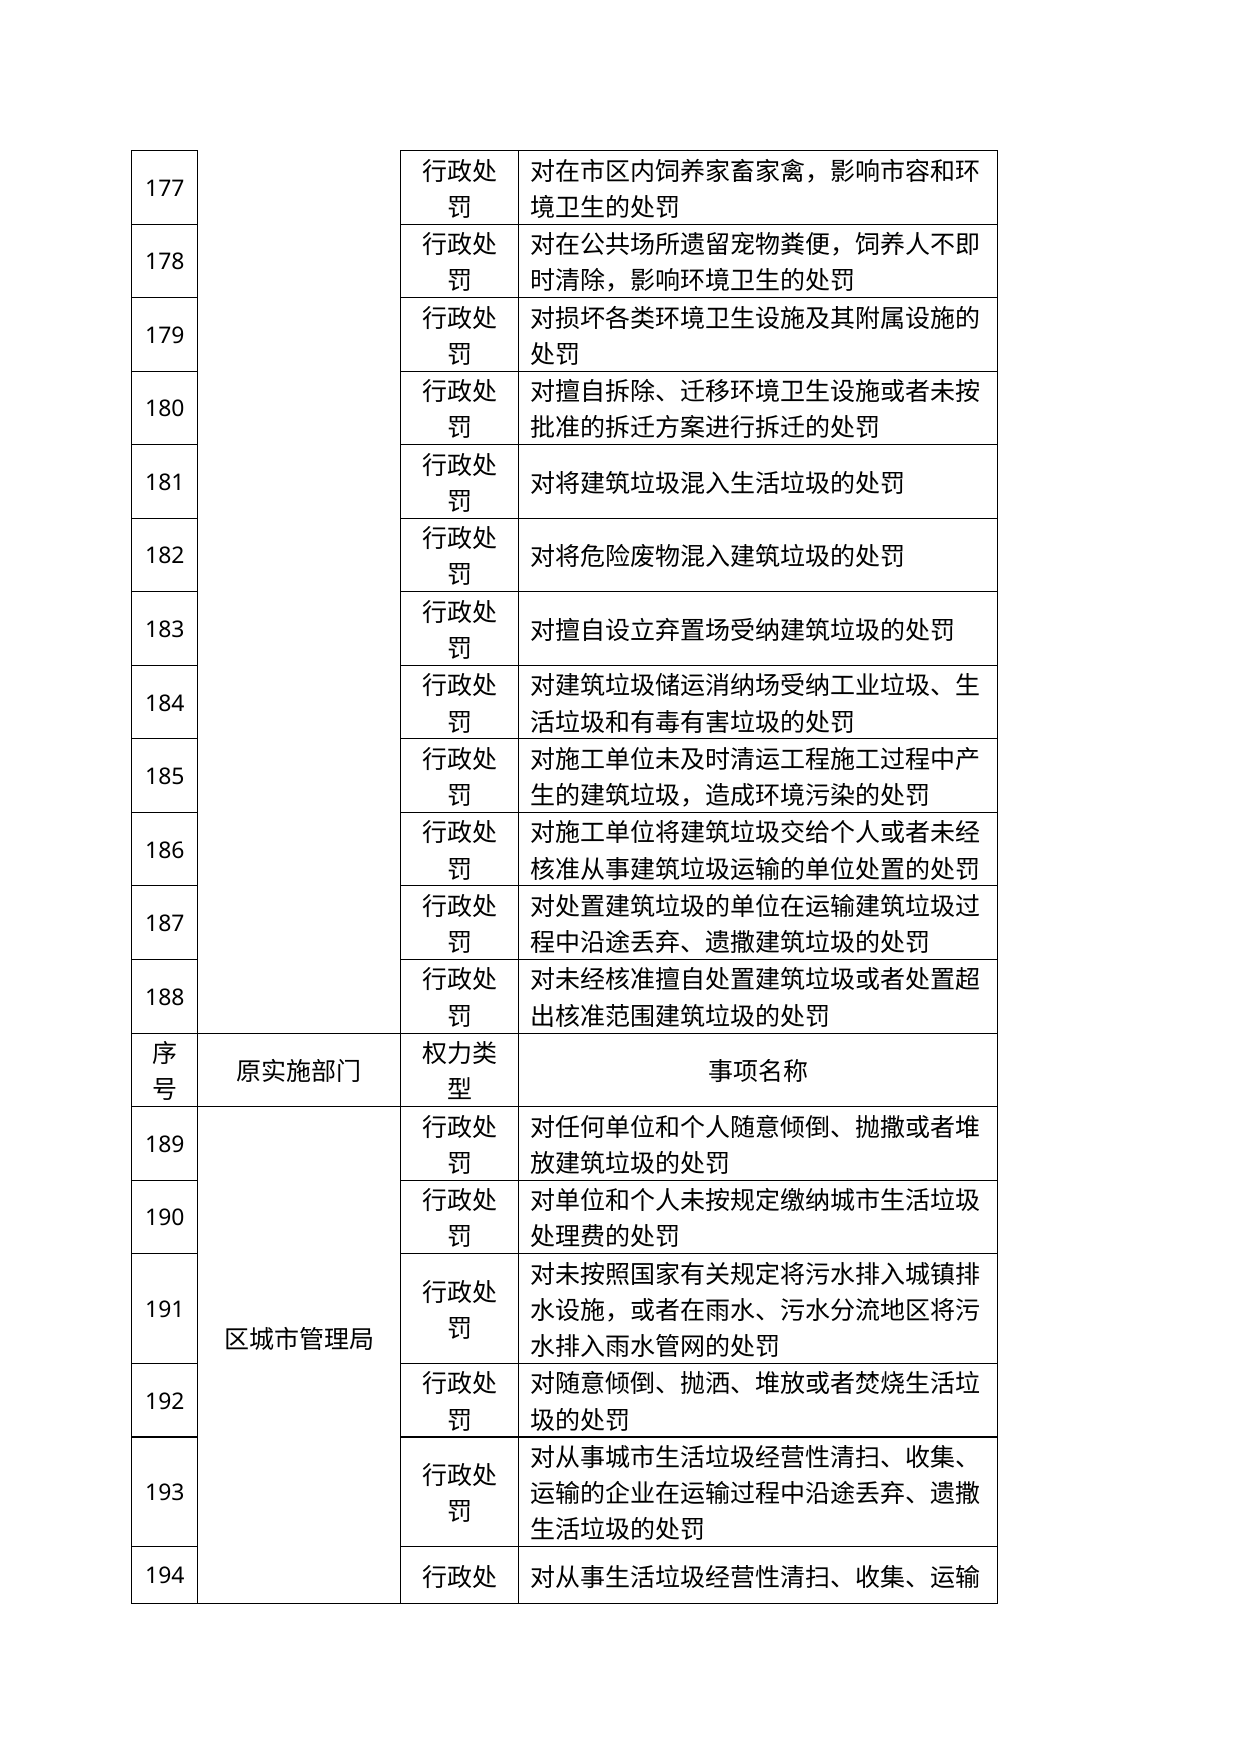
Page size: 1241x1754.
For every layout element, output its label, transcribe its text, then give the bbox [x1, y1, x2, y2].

table_cell 对施工单位未及时清运工程施工过程中产生的建筑垃圾，造成环境污染的处罚 [519, 739, 997, 812]
table_cell 对任何单位和个人随意倾倒、抛撒或者堆放建筑垃圾的处罚 [519, 1107, 997, 1179]
table_cell 对将危险废物混入建筑垃圾的处罚 [519, 519, 997, 591]
table_cell 178 [132, 225, 197, 297]
table_cell 对建筑垃圾储运消纳场受纳工业垃圾、生活垃圾和有毒有害垃圾的处罚 [519, 666, 997, 738]
table_cell 179 [132, 298, 197, 371]
table_cell 对损坏各类环境卫生设施及其附属设施的处罚 [519, 298, 997, 371]
table_cell 行政处罚 [401, 298, 518, 371]
table_cell 对在公共场所遗留宠物粪便，饲养人不即时清除，影响环境卫生的处罚 [519, 225, 997, 297]
table_cell 184 [132, 666, 197, 738]
table_cell 186 [132, 813, 197, 885]
table_cell 行政处罚 [401, 813, 518, 885]
table_cell 192 [132, 1364, 197, 1436]
table_cell 对将建筑垃圾混入生活垃圾的处罚 [519, 445, 997, 518]
table_cell 对单位和个人未按规定缴纳城市生活垃圾处理费的处罚 [519, 1181, 997, 1253]
table_cell 188 [132, 960, 197, 1032]
table_cell 行政处罚 [401, 592, 518, 665]
table_cell 对随意倾倒、抛洒、堆放或者焚烧生活垃圾的处罚 [519, 1364, 997, 1436]
table_cell 行政处罚 [401, 519, 518, 591]
table_cell 182 [132, 519, 197, 591]
table_cell 194 [132, 1547, 197, 1603]
table_cell 行政处罚 [401, 886, 518, 959]
table_cell 行政处罚 [401, 1254, 518, 1363]
table_cell 行政处罚 [401, 1181, 518, 1253]
table_cell 行政处罚 [401, 960, 518, 1032]
table_cell 185 [132, 739, 197, 812]
table_cell 行政处罚 [401, 666, 518, 738]
table_cell 189 [132, 1107, 197, 1179]
table_cell 序号 [132, 1034, 197, 1106]
table_cell 对在市区内饲养家畜家禽，影响市容和环境卫生的处罚 [519, 151, 997, 223]
table_cell 对从事城市生活垃圾经营性清扫、收集、运输的企业在运输过程中沿途丢弃、遗撒生活垃圾的处罚 [519, 1438, 997, 1546]
table_cell 190 [132, 1181, 197, 1253]
table_cell 180 [132, 372, 197, 444]
table_cell 对处置建筑垃圾的单位在运输建筑垃圾过程中沿途丢弃、遗撒建筑垃圾的处罚 [519, 886, 997, 959]
table_cell 对施工单位将建筑垃圾交给个人或者未经核准从事建筑垃圾运输的单位处置的处罚 [519, 813, 997, 885]
table_cell 对未经核准擅自处置建筑垃圾或者处置超出核准范围建筑垃圾的处罚 [519, 960, 997, 1032]
table_cell 权力类型 [401, 1034, 518, 1106]
table_cell 区城市管理局 [198, 1107, 400, 1603]
table_cell 181 [132, 445, 197, 518]
table_cell 行政处罚 [401, 1438, 518, 1546]
table_cell 191 [132, 1254, 197, 1363]
table_cell 行政处罚 [401, 445, 518, 518]
table_cell 对擅自设立弃置场受纳建筑垃圾的处罚 [519, 592, 997, 665]
table_cell 行政处罚 [401, 1107, 518, 1179]
table_cell 177 [132, 151, 197, 223]
table_cell 183 [132, 592, 197, 665]
table_cell 193 [132, 1438, 197, 1546]
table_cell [519, 1547, 997, 1603]
table_cell 行政处罚 [401, 151, 518, 223]
table_cell 事项名称 [519, 1034, 997, 1106]
table_cell 对擅自拆除、迁移环境卫生设施或者未按批准的拆迁方案进行拆迁的处罚 [519, 372, 997, 444]
table_cell 行政处罚 [401, 372, 518, 444]
table_cell 对未按照国家有关规定将污水排入城镇排水设施，或者在雨水、污水分流地区将污水排入雨水管网的处罚 [519, 1254, 997, 1363]
table_cell 行政处罚 [401, 1364, 518, 1436]
table_cell 187 [132, 886, 197, 959]
table_cell 行政处罚 [401, 1547, 518, 1603]
table_cell 行政处罚 [401, 225, 518, 297]
table_cell 原实施部门 [198, 1034, 400, 1106]
table_cell 行政处罚 [401, 739, 518, 812]
